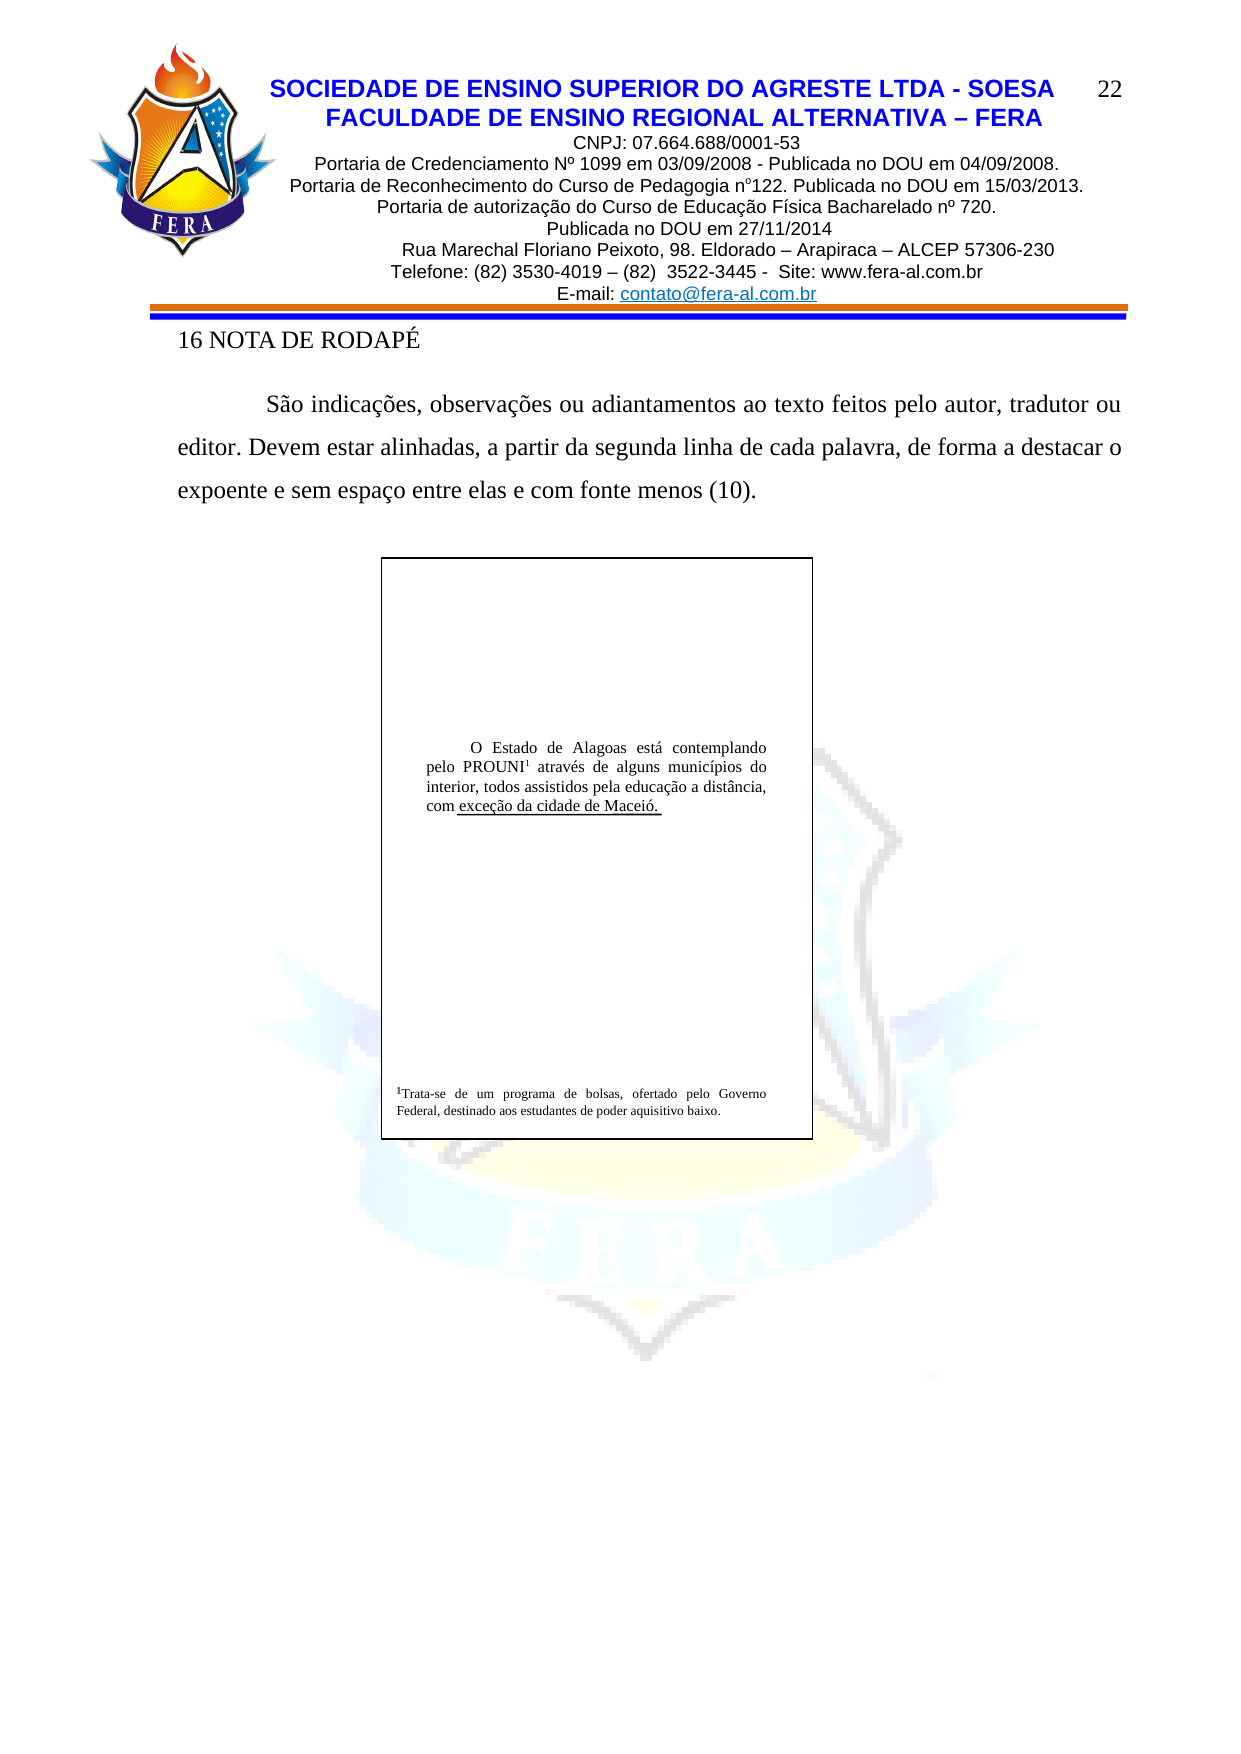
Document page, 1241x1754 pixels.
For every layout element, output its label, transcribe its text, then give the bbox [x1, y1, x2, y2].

subtitle 16 NOTA DE RODAPÉ [177, 326, 1122, 354]
text São indicações, observações ou adiantamentos ao texto feitos pelo autor, tradutor ou editor. Devem estar alinhadas, a partir da segunda linha de cada palavra, de forma a destacar o expoente e sem espaço entre elas e com fonte menos (10). [177, 389, 1122, 504]
